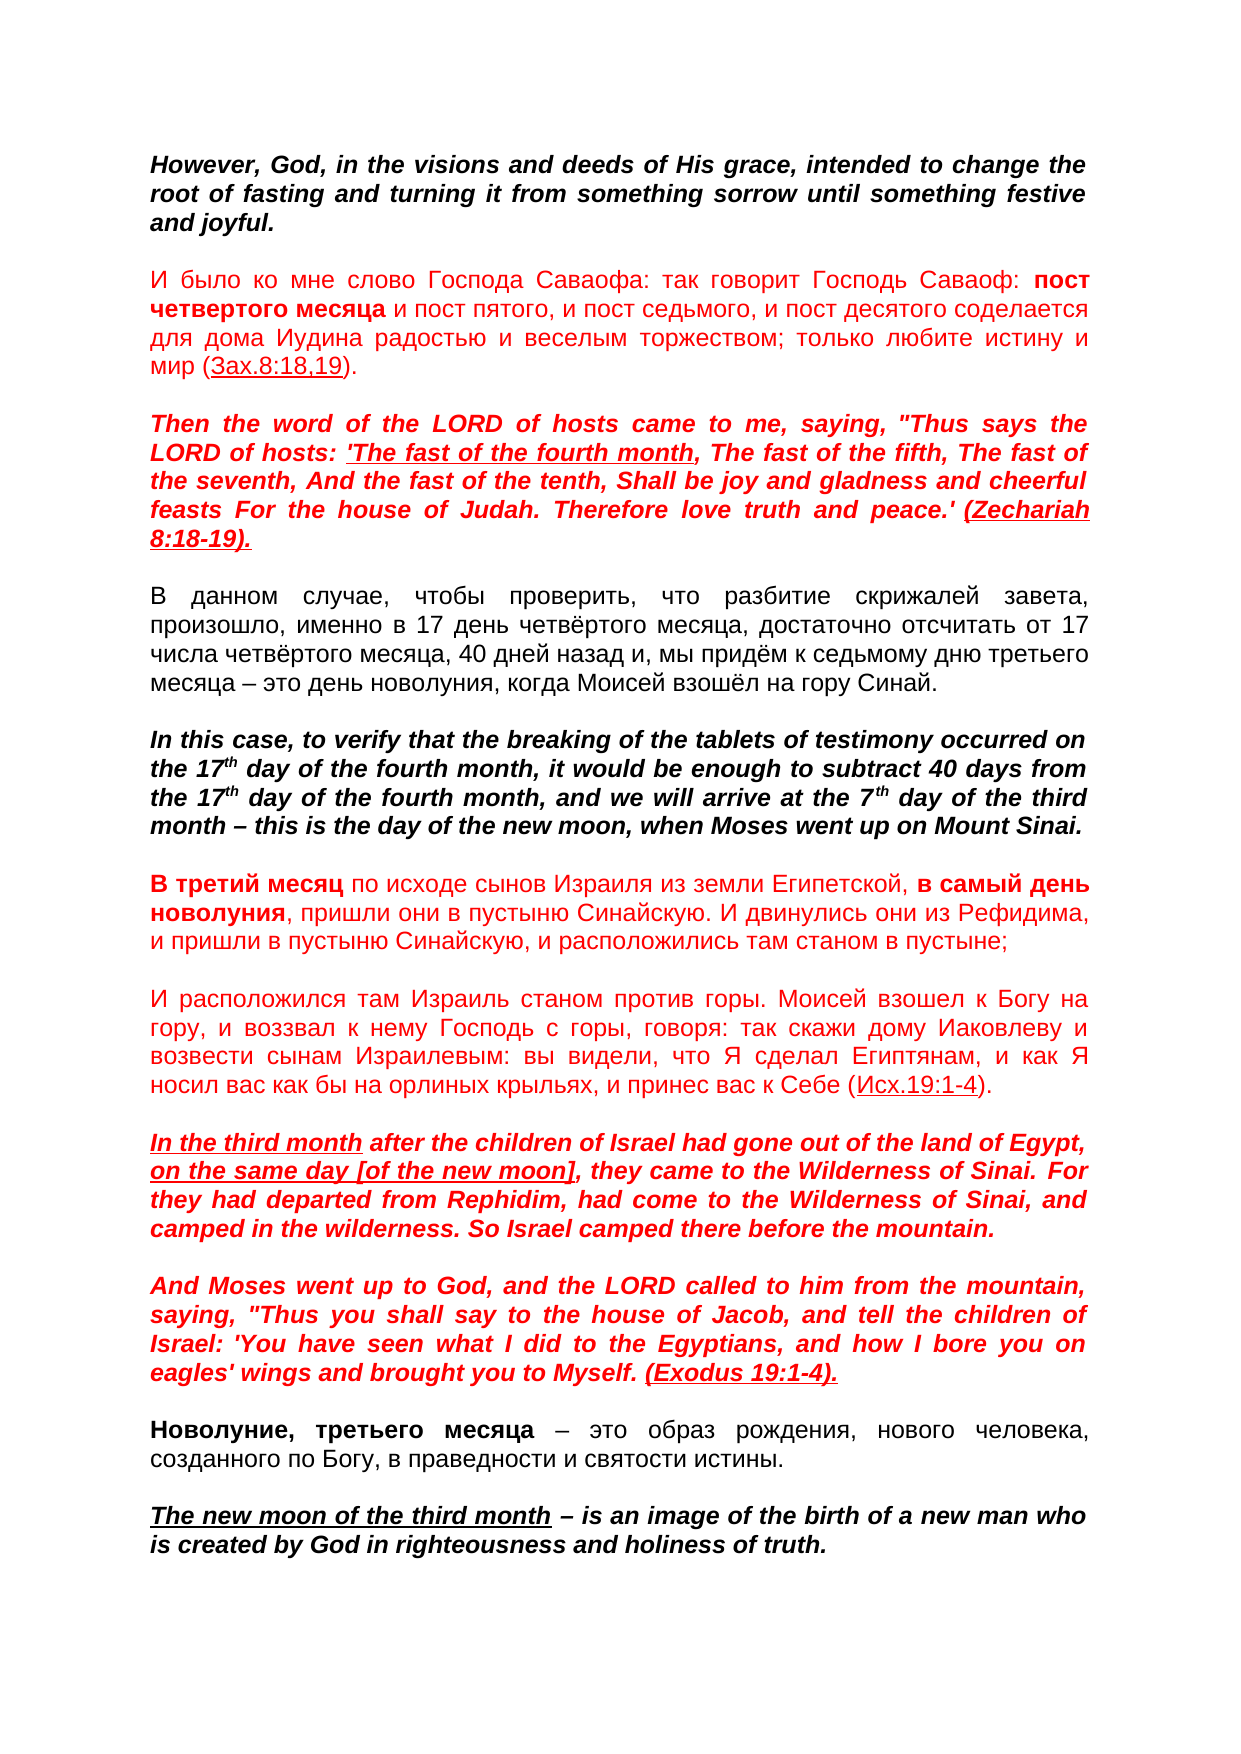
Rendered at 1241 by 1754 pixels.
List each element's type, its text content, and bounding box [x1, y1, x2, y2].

text Новолуние, третьего месяца – это образ рождения, нового человека, созданного по Богу, в праведности и святости истины. [150, 1415, 1090, 1472]
text В данном случае, чтобы проверить, что разбитие скрижалей завета, произошло, именно в 17 день четвёртого месяца, достаточно отсчитать от 17 числа четвёртого месяца, 40 дней назад и, мы придём к седьмому дню третьего месяца – это день новолуния, когда Моисей взошёл на гору Синай. [150, 581, 1090, 696]
text However, God, in the visions and deeds of His grace, intended to change the root of fasting and turning it from something sorrow until something festive and joyful. [150, 150, 1090, 236]
text In this case, to verify that the breaking of the tablets of testimony occurred on the 17th day of the fourth month, it would be enough to subtract 40 days from the 17th day of the fourth month, and we will arrive at the 7th day of the third month – this is the day of the new moon, when Moses went up on Mount Sinai. [150, 725, 1090, 840]
text And Moses went up to God, and the LORD called to him from the mountain, saying, "Thus you shall say to the house of Jacob, and tell the children of Israel: 'You have seen what I did to the Egyptians, and how I bore you on eagles' wings and brought you to Myself. (Exodus 19:1-4). [150, 1271, 1090, 1386]
text The new moon of the third month – is an image of the birth of a new man who is created by God in righteousness and holiness of truth. [150, 1501, 1090, 1559]
text Then the word of the LORD of hosts came to me, saying, "Thus says the LORD of hosts: 'The fast of the fourth month, The fast of the fifth, The fast of the seventh, And the fast of the tenth, Shall be joy and gladness and cheerful feasts For the house of Judah. Therefore love truth and peace.' (Zechariah 8:18-19). [150, 409, 1090, 552]
text И расположился там Израиль станом против горы. Моисей взошел к Богу на гору, и воззвал к нему Господь с горы, говоря: так скажи дому Иаковлеву и возвести сынам Израилевым: вы видели, что Я сделал Египтянам, и как Я носил вас как бы на орлиных крыльях, и принес вас к Себе (Исх.19:1-4). [150, 984, 1090, 1099]
text In the third month after the children of Israel had gone out of the land of Egypt, on the same day [of the new moon], they came to the Wilderness of Sinai. For they had departed from Rephidim, had come to the Wilderness of Sinai, and camped in the wilderness. So Israel camped there before the mountain. [150, 1127, 1090, 1242]
text И было ко мне слово Господа Саваофа: так говорит Господь Саваоф: пост четвертого месяца и пост пятого, и пост седьмого, и пост десятого соделается для дома Иудина радостью и веселым торжеством; только любите истину и мир (Зах.8:18,19). [150, 265, 1090, 380]
text В третий месяц по исходе сынов Израиля из земли Египетской, в самый день новолуния, пришли они в пустыню Синайскую. И двинулись они из Рефидима, и пришли в пустыню Синайскую, и расположились там станом в пустыне; [150, 869, 1090, 955]
